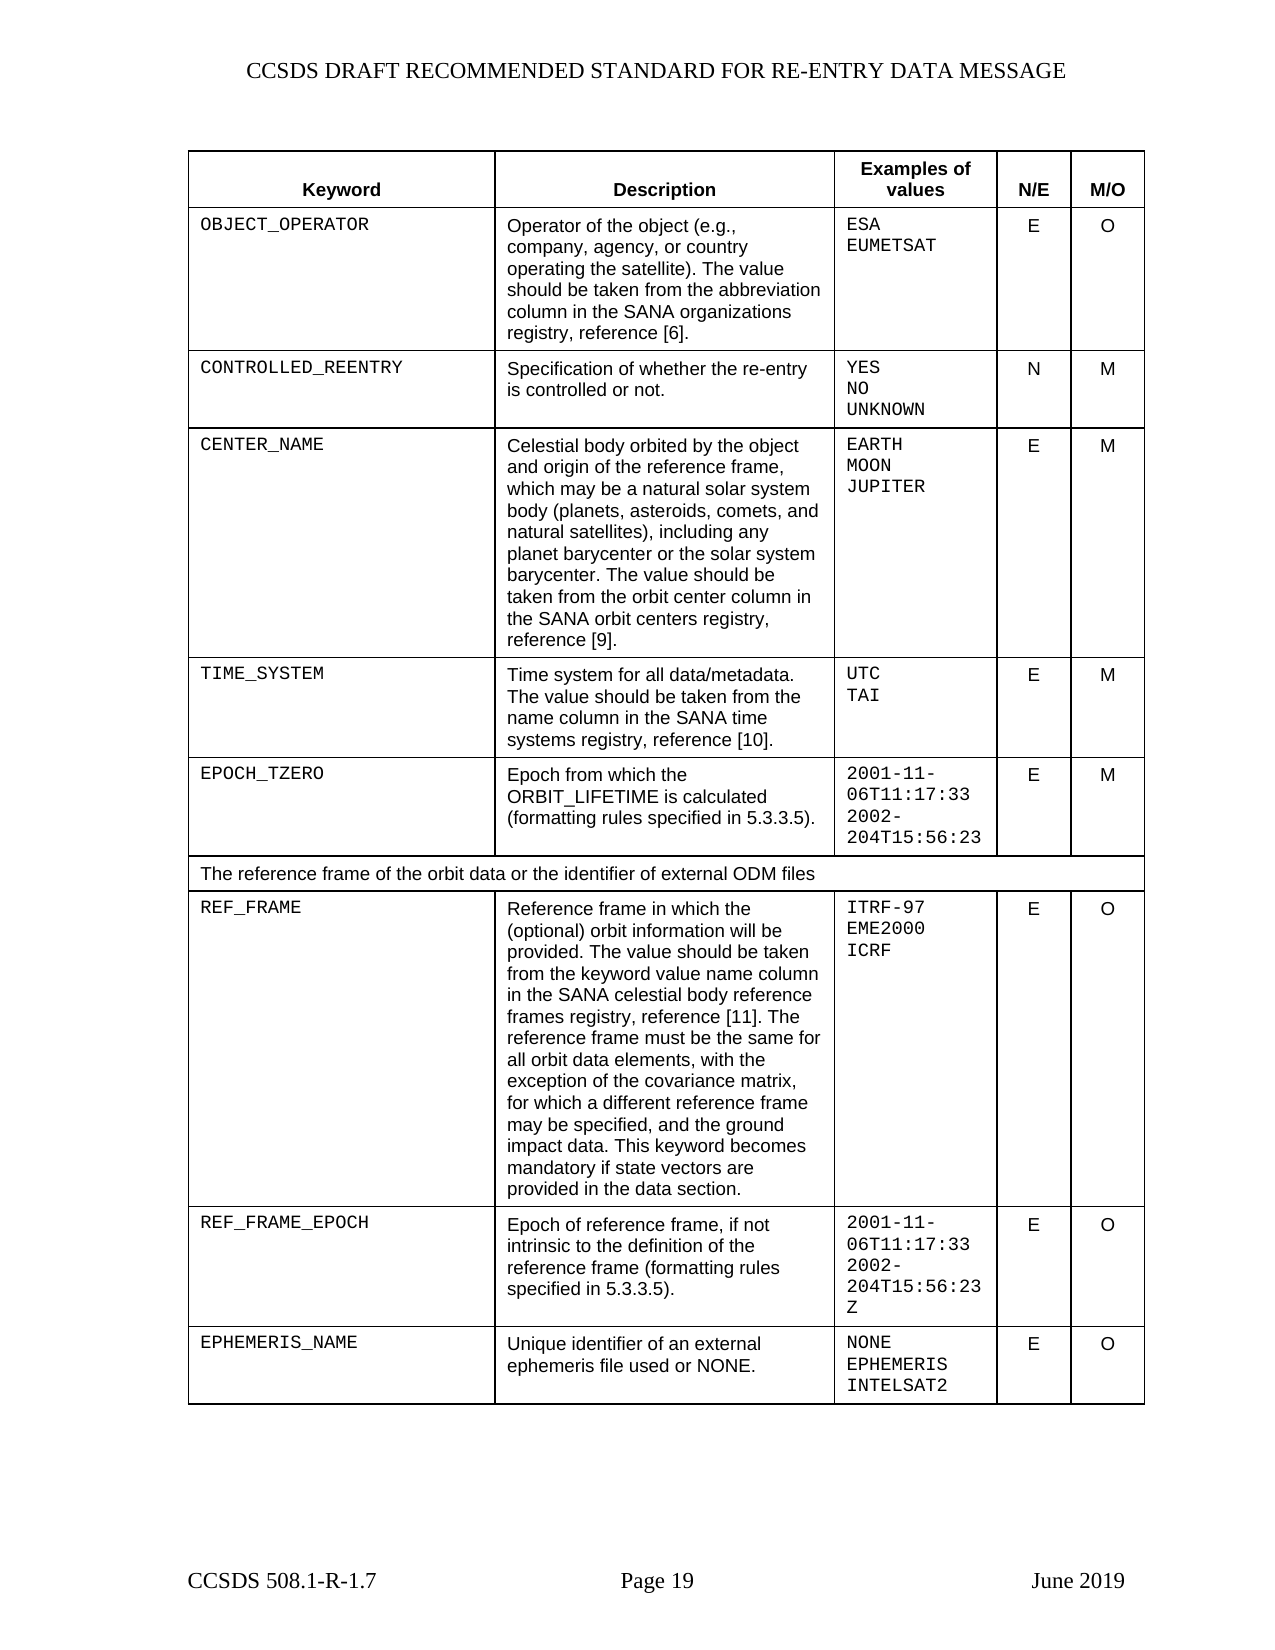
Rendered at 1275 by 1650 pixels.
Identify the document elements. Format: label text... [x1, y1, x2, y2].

table_header Description [496, 152, 834, 207]
table_cell E [998, 429, 1070, 656]
table_cell CENTER_NAME [189, 429, 494, 656]
table_header Examples of values [835, 152, 996, 207]
table_cell EPHEMERIS_NAME [189, 1327, 494, 1403]
table_cell Specification of whether the re-entry is controlled or not. [496, 351, 834, 427]
table_cell REF_FRAME [189, 892, 494, 1206]
table_cell Epoch of reference frame, if not intrinsic to the definition of the reference frame (formatting rules specified in 5.3.3.5). [496, 1207, 834, 1326]
table_cell TIME_SYSTEM [189, 658, 494, 756]
table_cell O [1072, 1327, 1144, 1403]
table_cell CONTROLLED_REENTRY [189, 351, 494, 427]
table_header Keyword [189, 152, 494, 207]
table_cell Operator of the object (e.g., company, agency, or country operating the satellite). The value should be taken from the abbreviation column in the SANA organizations registry, reference [6]. [496, 208, 834, 350]
table_cell M [1072, 429, 1144, 656]
table_cell E [998, 208, 1070, 350]
table_cell ESA EUMETSAT [835, 208, 996, 350]
table_cell E [998, 892, 1070, 1206]
table_cell REF_FRAME_EPOCH [189, 1207, 494, 1326]
table_cell EPOCH_TZERO [189, 758, 494, 855]
table_cell UTC TAI [835, 658, 996, 756]
table_cell O [1072, 1207, 1144, 1326]
table_header M/O [1072, 152, 1144, 207]
table_cell NONE EPHEMERIS INTELSAT2 [835, 1327, 996, 1403]
table_cell N [998, 351, 1070, 427]
table_cell ITRF-97 EME2000 ICRF [835, 892, 996, 1206]
table_cell Unique identifier of an external ephemeris file used or NONE. [496, 1327, 834, 1403]
table_cell Time system for all data/metadata. The value should be taken from the name column in the SANA time systems registry, reference [10]. [496, 658, 834, 756]
table_cell Reference frame in which the (optional) orbit information will be provided. The value should be taken from the keyword value name column in the SANA celestial body reference frames registry, reference [11]. The reference frame must be the same for all orbit data elements, with the exception of the covariance matrix, for which a different reference frame may be specified, and the ground impact data. This keyword becomes mandatory if state vectors are provided in the data section. [496, 892, 834, 1206]
table_cell M [1072, 658, 1144, 756]
table_cell EARTH MOON JUPITER [835, 429, 996, 656]
table_cell 2001-11-06T11:17:33 2002-204T15:56:23 [835, 758, 996, 855]
table_header N/E [998, 152, 1070, 207]
table_cell The reference frame of the orbit data or the identifier of external ODM files [189, 857, 1144, 890]
table_cell Epoch from which the ORBIT_LIFETIME is calculated (formatting rules specified in 5.3.3.5). [496, 758, 834, 855]
table_cell OBJECT_OPERATOR [189, 208, 494, 350]
table_cell E [998, 1327, 1070, 1403]
table_cell O [1072, 892, 1144, 1206]
table_cell E [998, 658, 1070, 756]
table_cell E [998, 1207, 1070, 1326]
table_cell M [1072, 758, 1144, 855]
table_cell 2001-11-06T11:17:33 2002-204T15:56:23Z [835, 1207, 996, 1326]
table_cell E [998, 758, 1070, 855]
table_cell O [1072, 208, 1144, 350]
table_cell M [1072, 351, 1144, 427]
table_cell YES NO UNKNOWN [835, 351, 996, 427]
table_cell Celestial body orbited by the object and origin of the reference frame, which may be a natural solar system body (planets, asteroids, comets, and natural satellites), including any planet barycenter or the solar system barycenter. The value should be taken from the orbit center column in the SANA orbit centers registry, reference [9]. [496, 429, 834, 656]
